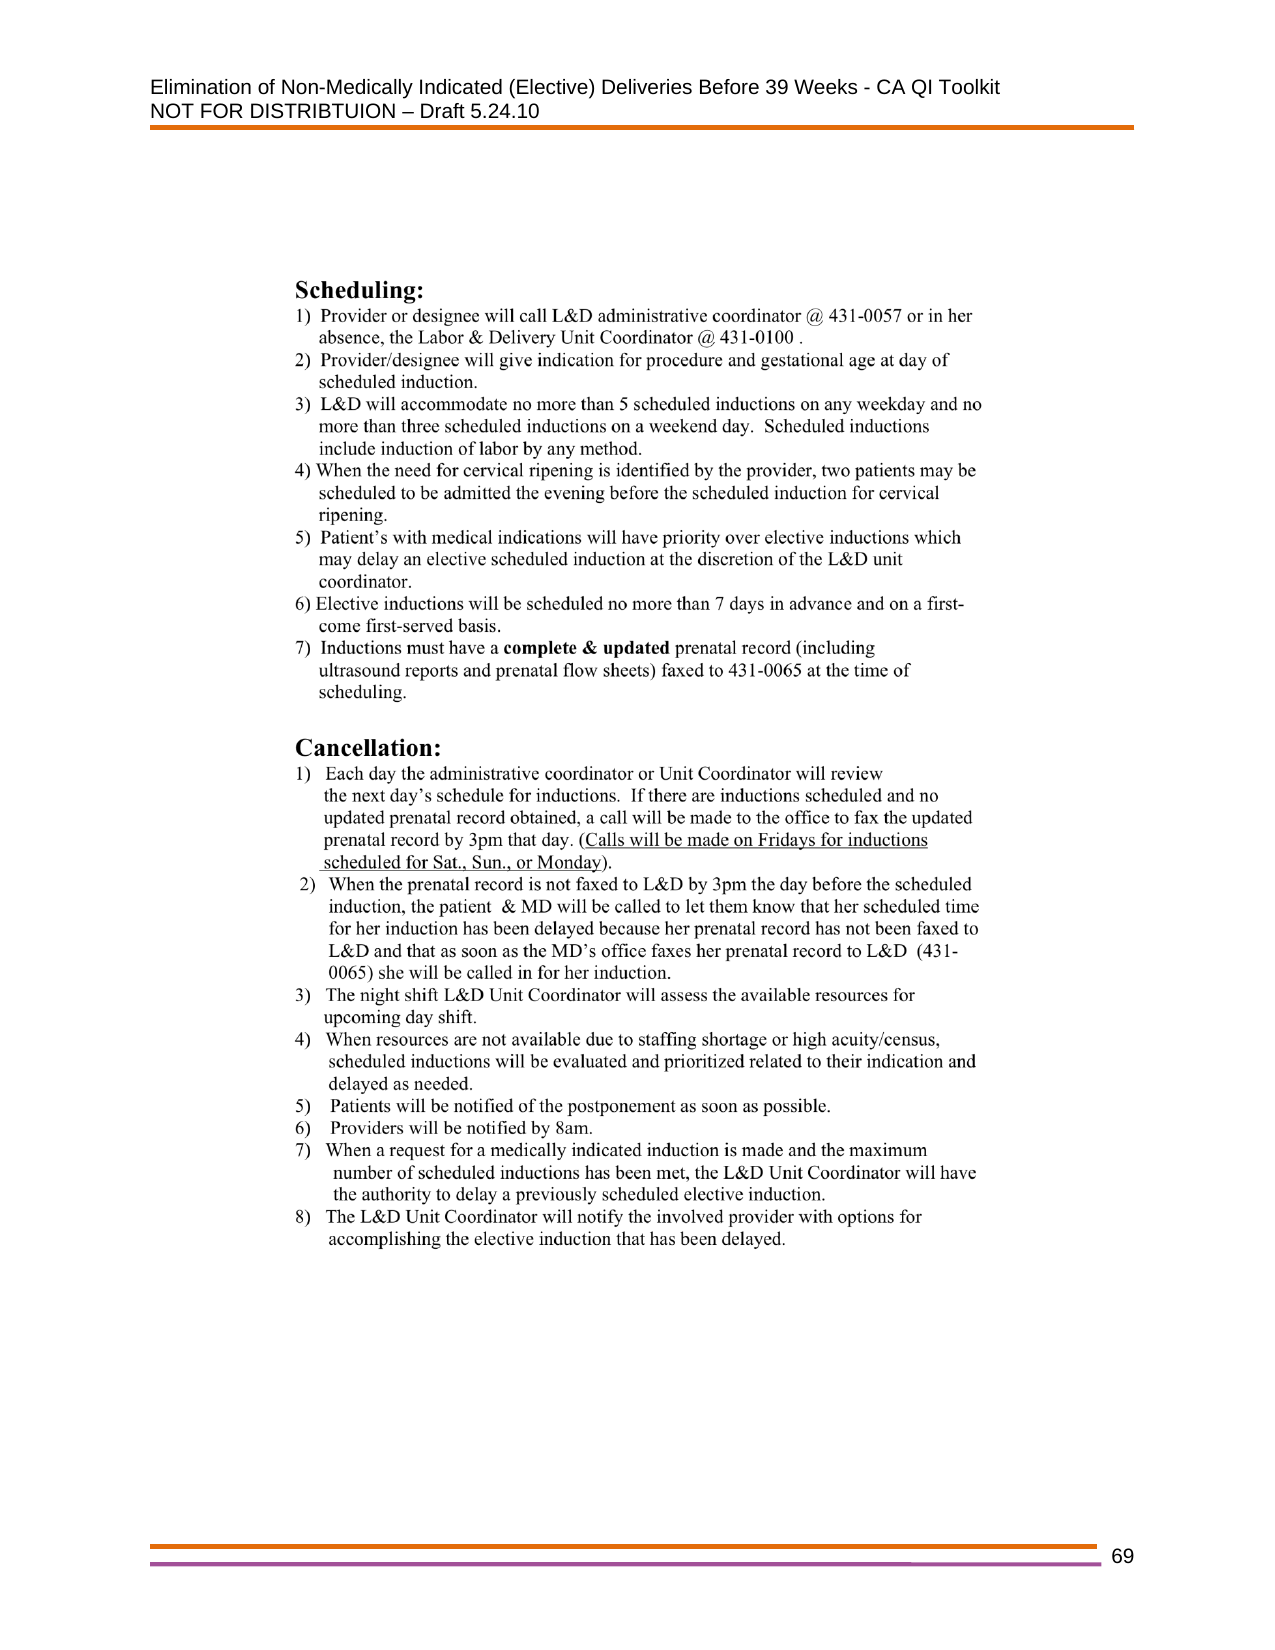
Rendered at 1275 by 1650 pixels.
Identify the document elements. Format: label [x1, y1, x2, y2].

picture [150, 158, 1132, 1430]
